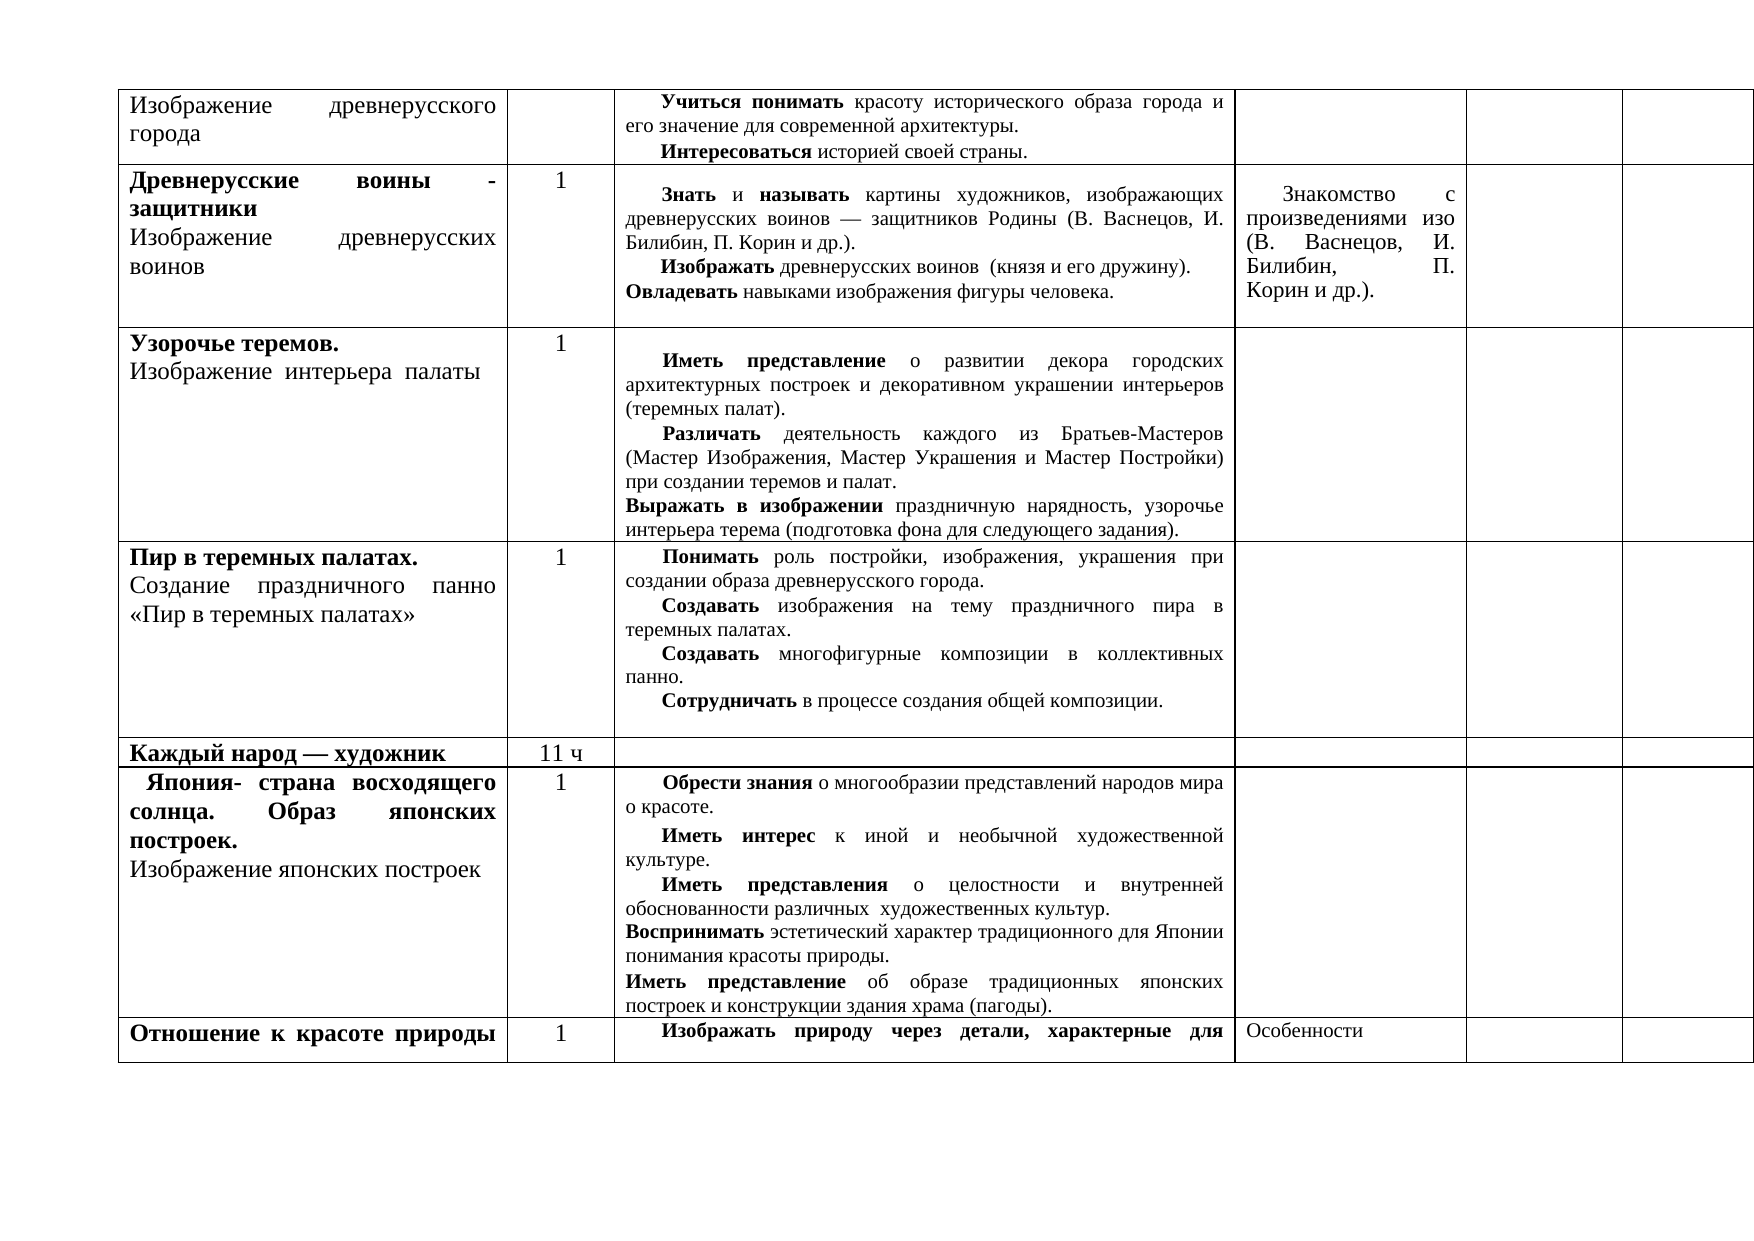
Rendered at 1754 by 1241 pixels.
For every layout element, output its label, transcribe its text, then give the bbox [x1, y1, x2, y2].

table_cell [1467, 768, 1622, 1017]
table_cell [1236, 738, 1466, 766]
table_cell [1467, 165, 1622, 327]
table_cell [1623, 738, 1753, 766]
table_cell [1236, 328, 1466, 541]
table_cell [1623, 165, 1753, 327]
table_cell [615, 738, 1234, 766]
table_cell Пир в теремных палатах. Создание праздничного панно «Пир в теремных палатах» [119, 542, 507, 737]
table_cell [1236, 1018, 1466, 1062]
table_cell 1 [508, 542, 614, 737]
table_cell Каждый народ — художник [119, 738, 507, 766]
table_cell 1 [508, 768, 614, 1017]
table_cell 1 [508, 1018, 614, 1062]
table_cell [615, 90, 1234, 164]
table_cell [1467, 542, 1622, 737]
table_cell 1 [508, 165, 614, 327]
table_cell Древнерусские воины -защитники Изображение древнерусских воинов [119, 165, 507, 327]
table_cell Знакомство с произведениями изо (В. Васнецов, И. Билибин, П. Корин и др.). [1236, 165, 1466, 327]
table_cell 1 [508, 90, 614, 164]
table_cell [1467, 90, 1622, 164]
table_cell 11 ч [508, 738, 614, 766]
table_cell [615, 1018, 1234, 1062]
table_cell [119, 1018, 507, 1062]
table_cell [1623, 328, 1753, 541]
table_cell Узорочье теремов. Изображение интерьера палаты [119, 328, 507, 541]
table_cell Знать и называть картины художников, изображающих древнерусских воинов — защитников Родины (В. Васнецов, И. Билибин, П. Корин и др.). Изображать древнерусских воинов (князя и его дружину). Овладевать навыками изображения фигуры человека. [615, 165, 1234, 327]
table_cell Иметь представление о развитии декора городских архитектурных построек и декоративном украшении интерьеров (теремных палат). Различать деятельность каждого из Братьев-Мастеров (Мастер Изображения, Мастер Украшения и Мастер Постройки) при создании теремов и палат. Выражать в изображении праздничную нарядность, узорочье интерьера терема (подготовка фона для следующего задания). [615, 328, 1234, 541]
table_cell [119, 90, 507, 164]
table_cell [1623, 90, 1753, 164]
table_cell [1467, 328, 1622, 541]
table_cell [1467, 738, 1622, 766]
table_cell [1623, 768, 1753, 1017]
table_cell [1236, 542, 1466, 737]
table_cell Япония- страна восходящего солнца. Образ японских построек. Изображение японских построек [119, 768, 507, 1017]
table_cell [1467, 1018, 1622, 1062]
table_cell Обрести знания о многообразии представлений народов мира о красоте. Иметь интерес к иной и необычной художественной культуре. Иметь представления о целостности и внутренней обоснованности различных художественных культур. Воспринимать эстетический характер традиционного для Японии понимания красоты природы. Иметь представление об образе традиционных японских построек и конструкции здания храма (пагоды). [615, 768, 1234, 1017]
table_cell [1623, 1018, 1753, 1062]
table_cell 1 [508, 328, 614, 541]
table_cell [1236, 90, 1466, 164]
table_cell Понимать роль постройки, изображения, украшения при создании образа древнерусского города. Создавать изображения на тему праздничного пира в теремных палатах. Создавать многофигурные композиции в коллективных панно. Сотрудничать в процессе создания общей композиции. [615, 542, 1234, 737]
table_cell [1623, 542, 1753, 737]
table_cell [1236, 768, 1466, 1017]
